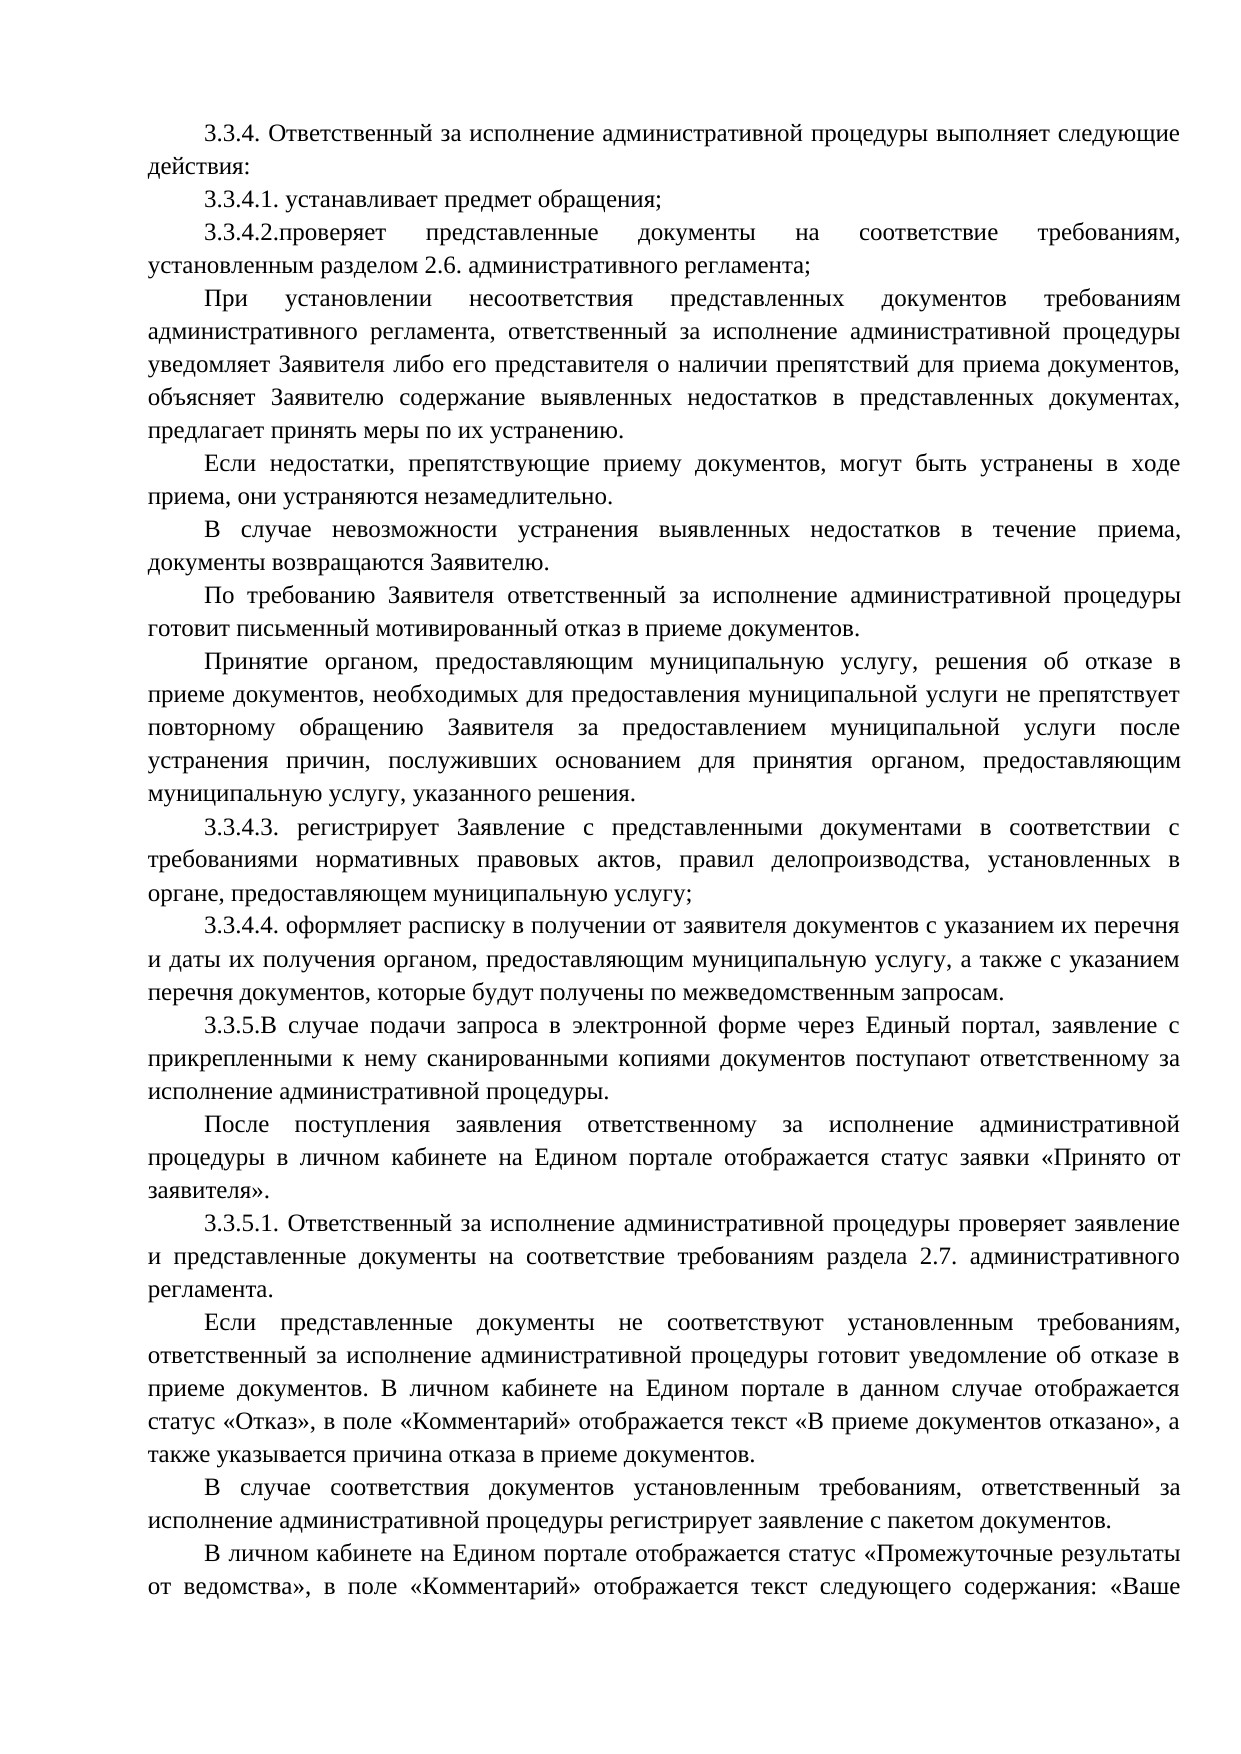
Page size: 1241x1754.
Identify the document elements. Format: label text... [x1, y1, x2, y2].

text 3.3.4.2.проверяет представленные документы на соответствие требованиям, установленным разделом 2.6. административного регламента; [148, 217, 1181, 279]
text Принятие органом, предоставляющим муниципальную услугу, решения об отказе в приеме документов, необходимых для предоставления муниципальной услуги не препятствует повторному обращению Заявителя за предоставлением муниципальной услуги после устранения причин, послуживших основанием для принятия органом, предоставляющим муниципальную услугу, указанного решения. [148, 646, 1181, 807]
text 3.3.4.3. регистрирует Заявление с представленными документами в соответствии с требованиями нормативных правовых актов, правил делопроизводства, установленных в органе, предоставляющем муниципальную услугу; [148, 812, 1181, 906]
text 3.3.5.В случае подачи запроса в электронной форме через Единый портал, заявление с прикрепленными к нему сканированными копиями документов поступают ответственному за исполнение административной процедуры. [148, 1010, 1181, 1104]
text При установлении несоответствия представленных документов требованиям административного регламента, ответственный за исполнение административной процедуры уведомляет Заявителя либо его представителя о наличии препятствий для приема документов, объясняет Заявителю содержание выявленных недостатков в представленных документах, предлагает принять меры по их устранению. [148, 283, 1181, 444]
text После поступления заявления ответственному за исполнение административной процедуры в личном кабинете на Едином портале отображается статус заявки «Принято от заявителя». [148, 1109, 1181, 1203]
text По требованию Заявителя ответственный за исполнение административной процедуры готовит письменный мотивированный отказ в приеме документов. [148, 580, 1181, 642]
text 3.3.4. Ответственный за исполнение административной процедуры выполняет следующие действия: [148, 118, 1181, 180]
text Если представленные документы не соответствуют установленным требованиям, ответственный за исполнение административной процедуры готовит уведомление об отказе в приеме документов. В личном кабинете на Едином портале в данном случае отображается статус «Отказ», в поле «Комментарий» отображается текст «В приеме документов отказано», а также указывается причина отказа в приеме документов. [148, 1307, 1181, 1468]
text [148, 1538, 1181, 1600]
text В случае невозможности устранения выявленных недостатков в течение приема, документы возвращаются Заявителю. [148, 514, 1181, 576]
text 3.3.4.4. оформляет расписку в получении от заявителя документов с указанием их перечня и даты их получения органом, предоставляющим муниципальную услугу, а также с указанием перечня документов, которые будут получены по межведомственным запросам. [148, 911, 1181, 1005]
text 3.3.5.1. Ответственный за исполнение административной процедуры проверяет заявление и представленные документы на соответствие требованиям раздела 2.7. административного регламента. [148, 1208, 1181, 1303]
text Если недостатки, препятствующие приему документов, могут быть устранены в ходе приема, они устраняются незамедлительно. [148, 448, 1181, 510]
text В случае соответствия документов установленным требованиям, ответственный за исполнение административной процедуры регистрирует заявление с пакетом документов. [148, 1472, 1181, 1534]
text 3.3.4.1. устанавливает предмет обращения; [148, 184, 1181, 213]
